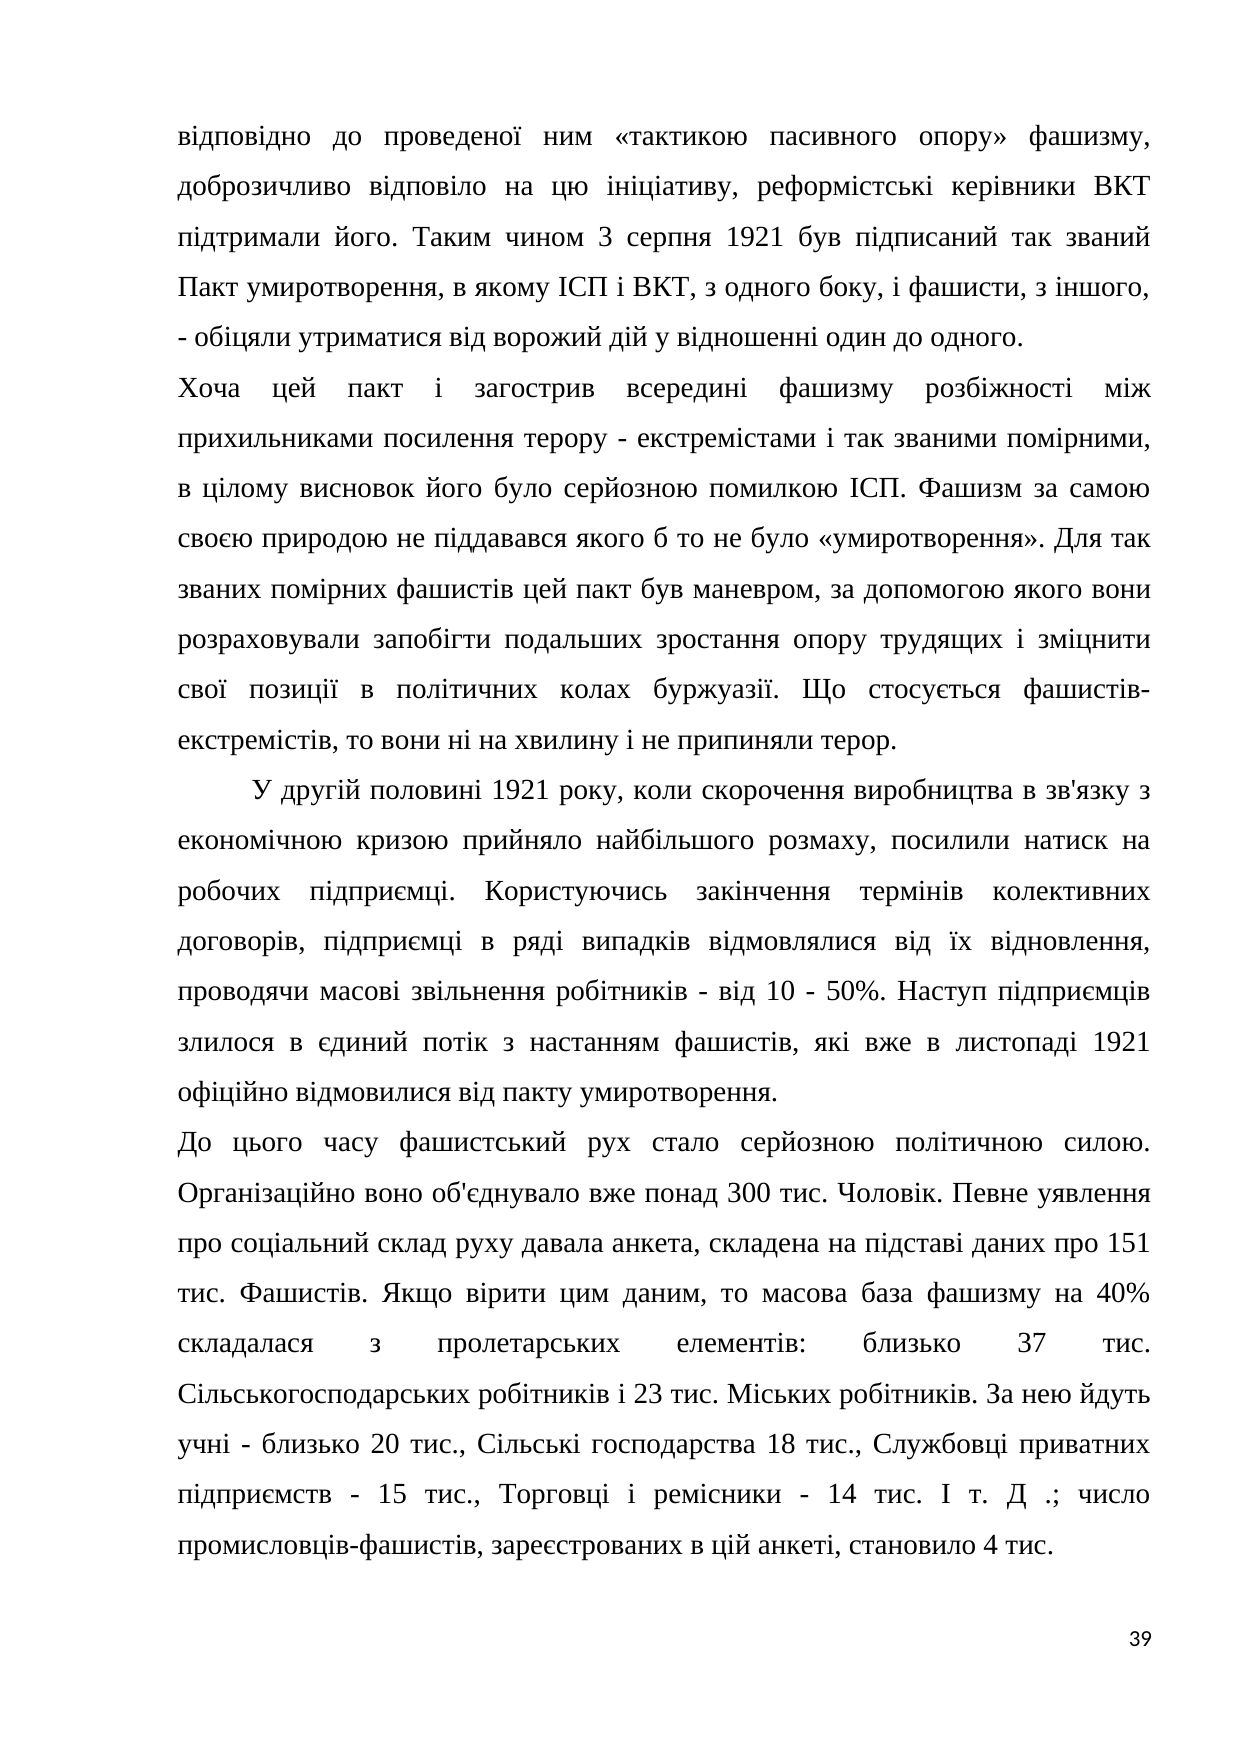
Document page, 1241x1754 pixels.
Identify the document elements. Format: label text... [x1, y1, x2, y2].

text У другій половині 1921 року, коли скорочення виробництва в зв'язку з економічною кризою прийняло найбільшого розмаху, посилили натиск на робочих підприємці. Користуючись закінчення термінів колективних договорів, підприємці в ряді випадків відмовлялися від їх відновлення, проводячи масові звільнення робітників - від 10 - 50%. Наступ підприємців злилося в єдиний потік з настанням фашистів, які вже в листопаді 1921 офіційно відмовилися від пакту умиротворення. [177, 772, 1152, 1108]
text Хоча цей пакт і загострив всередині фашизму розбіжності між прихильниками посилення терору - екстремістами і так званими помірними, в цілому висновок його було серйозною помилкою ІСП. Фашизм за самою своєю природою не піддавався якого б то не було «умиротворення». Для так званих помірних фашистів цей пакт був маневром, за допомогою якого вони розраховували запобігти подальших зростання опору трудящих і зміцнити свої позиції в політичних колах буржуазії. Що стосується фашистів-екстремістів, то вони ні на хвилину і не припиняли терор. [177, 370, 1152, 755]
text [177, 118, 1152, 353]
text До цього часу фашистський рух стало серйозною політичною силою. Організаційно воно об'єднувало вже понад 300 тис. Чоловік. Певне уявлення про соціальний склад руху давала анкета, складена на підставі даних про 151 тис. Фашистів. Якщо вірити цим даним, то масова база фашизму на 40% складалася з пролетарських елементів: близько 37 тис. Сільськогосподарських робітників і 23 тис. Міських робітників. За нею йдуть учні - близько 20 тис., Сільські господарства 18 тис., Службовці приватних підприємств - 15 тис., Торговці і ремісники - 14 тис. І т. Д .; число промисловців-фашистів, зареєстрованих в цій анкеті, становило 4 тис. [177, 1124, 1152, 1560]
